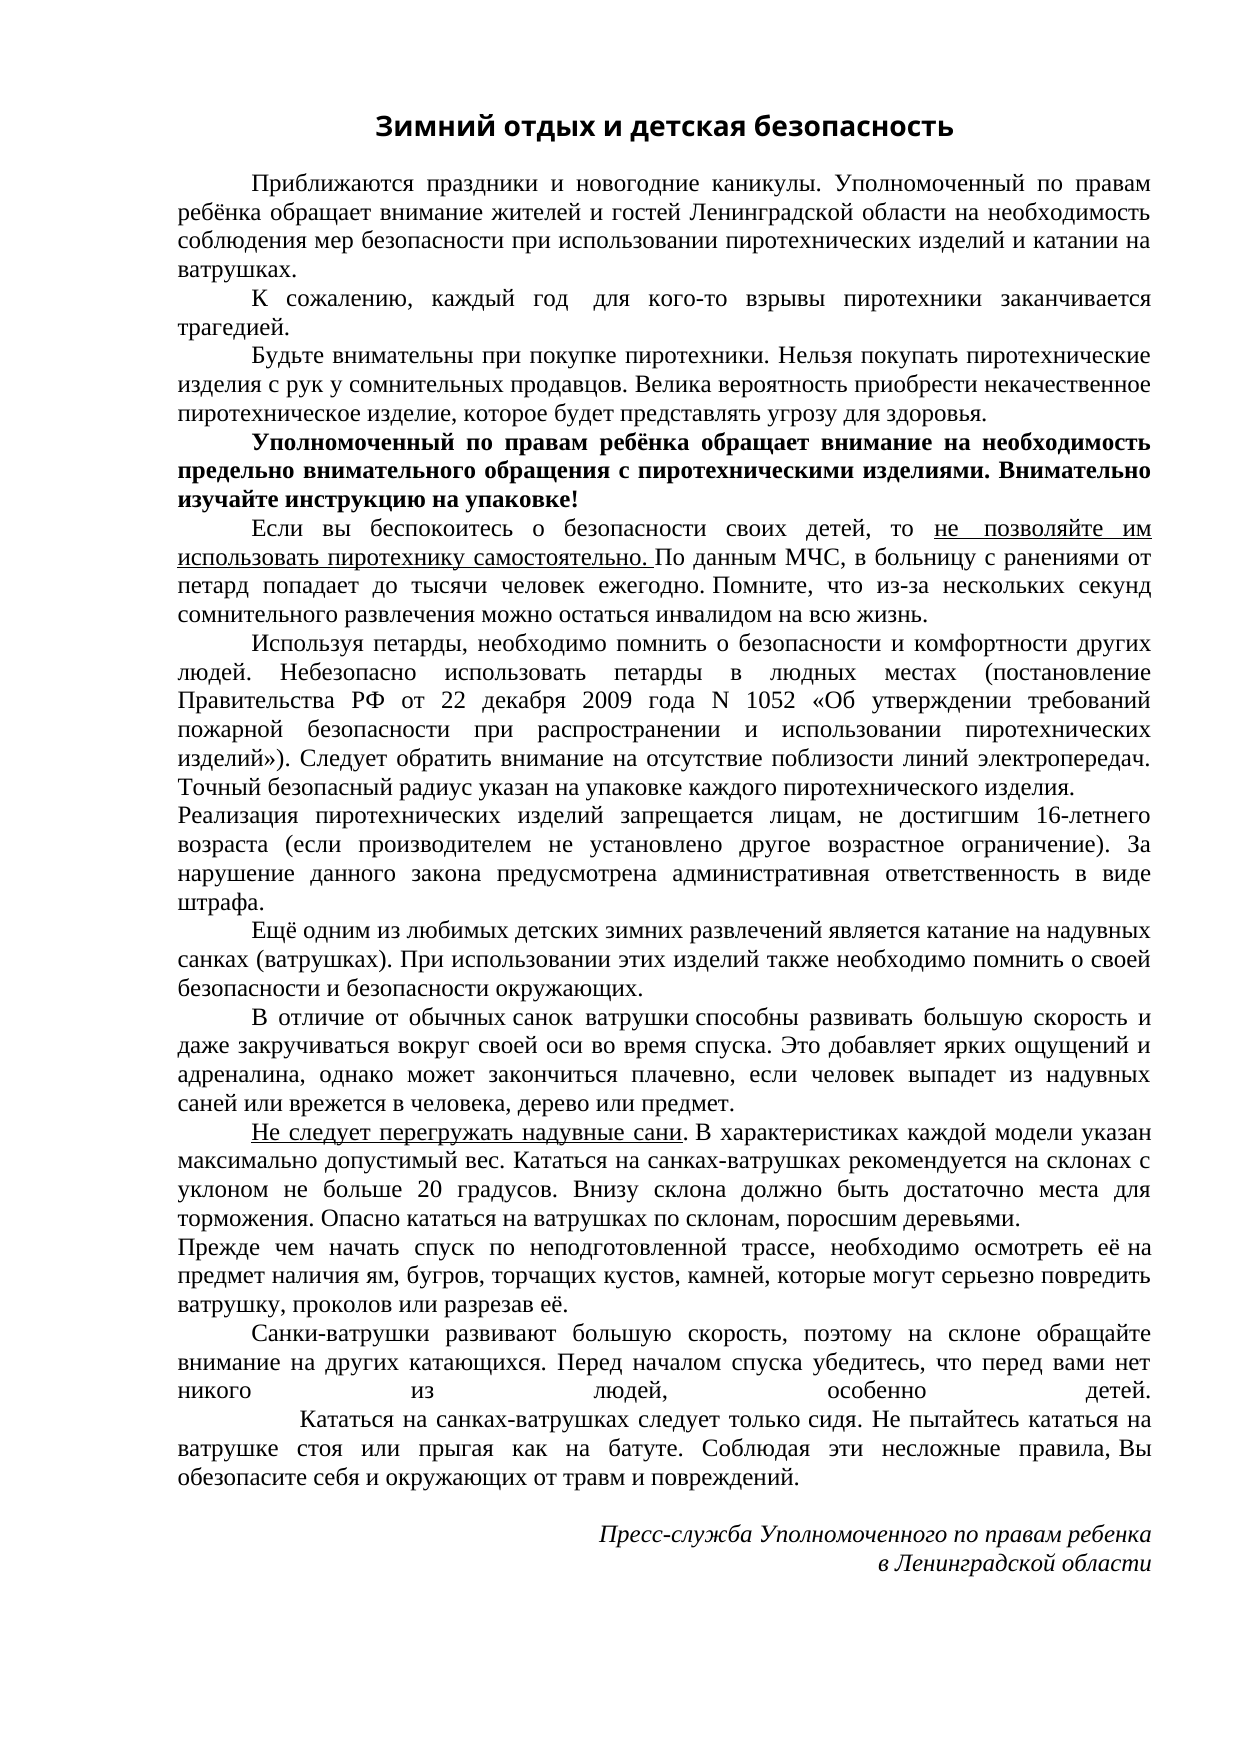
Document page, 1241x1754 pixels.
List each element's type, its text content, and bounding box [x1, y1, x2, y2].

text Не следует перегружать надувные сани. В характеристиках каждой модели указан максимально допустимый вес. Кататься на санках-ватрушках рекомендуется на склонах с уклоном не больше 20 градусов. Внизу склона должно быть достаточно места для торможения. Опасно кататься на ватрушках по склонам, поросшим деревьями. [177, 1117, 1152, 1232]
text К сожалению, каждый год для кого-то взрывы пиротехники заканчивается трагедией. [177, 283, 1152, 340]
text в Ленинградской области [177, 1548, 1152, 1577]
text Если вы беспокоитесь о безопасности своих детей, то не позволяйте им использовать пиротехнику самостоятельно. По данным МЧС, в больницу с ранениями от петард попадает до тысячи человек ежегодно. Помните, что из-за нескольких секунд сомнительного развлечения можно остаться инвалидом на всю жизнь. [177, 513, 1152, 628]
text Ещё одним из любимых детских зимних развлечений является катание на надувных санках (ватрушках). При использовании этих изделий также необходимо помнить о своей безопасности и безопасности окружающих. [177, 915, 1152, 1002]
text Санки-ватрушки развивают большую скорость, поэтому на склоне обращайте внимание на других катающихся. Перед началом спуска убедитесь, что перед вами нет никого из людей, особенно детей. Кататься на санках-ватрушках следует только сидя. Не пытайтесь кататься на ватрушке стоя или прыгая как на батуте. Соблюдая эти несложные правила, Вы обезопасите себя и окружающих от травм и повреждений. [177, 1318, 1152, 1490]
text Уполномоченный по правам ребёнка обращает внимание на необходимость предельно внимательного обращения с пиротехническими изделиями. Внимательно изучайте инструкцию на упаковке! [177, 427, 1152, 513]
text Приближаются праздники и новогодние каникулы. Уполномоченный по правам ребёнка обращает внимание жителей и гостей Ленинградской области на необходимость соблюдения мер безопасности при использовании пиротехнических изделий и катании на ватрушках. [177, 168, 1152, 283]
text Будьте внимательны при покупке пиротехники. Нельзя покупать пиротехнические изделия с рук у сомнительных продавцов. Велика вероятность приобрести некачественное пиротехническое изделие, которое будет представлять угрозу для здоровья. [177, 340, 1152, 427]
text Пресс-служба Уполномоченного по правам ребенка [177, 1519, 1152, 1548]
text Прежде чем начать спуск по неподготовленной трассе, необходимо осмотреть её на предмет наличия ям, бугров, торчащих кустов, камней, которые могут серьезно повредить ватрушку, проколов или разрезав её. [177, 1232, 1152, 1318]
text Зимний отдых и детская безопасность [177, 106, 1152, 144]
text Реализация пиротехнических изделий запрещается лицам, не достигшим 16-летнего возраста (если производителем не установлено другое возрастное ограничение). За нарушение данного закона предусмотрена административная ответственность в виде штрафа. [177, 800, 1152, 915]
text В отличие от обычных санок ватрушки способны развивать большую скорость и даже закручиваться вокруг своей оси во время спуска. Это добавляет ярких ощущений и адреналина, однако может закончиться плачевно, если человек выпадет из надувных саней или врежется в человека, дерево или предмет. [177, 1002, 1152, 1117]
text Используя петарды, необходимо помнить о безопасности и комфортности других людей. Небезопасно использовать петарды в людных местах (постановление Правительства РФ от 22 декабря 2009 года N 1052 «Об утверждении требований пожарной безопасности при распространении и использовании пиротехнических изделий»). Следует обратить внимание на отсутствие поблизости линий электропередач. Точный безопасный радиус указан на упаковке каждого пиротехнического изделия. [177, 628, 1152, 800]
